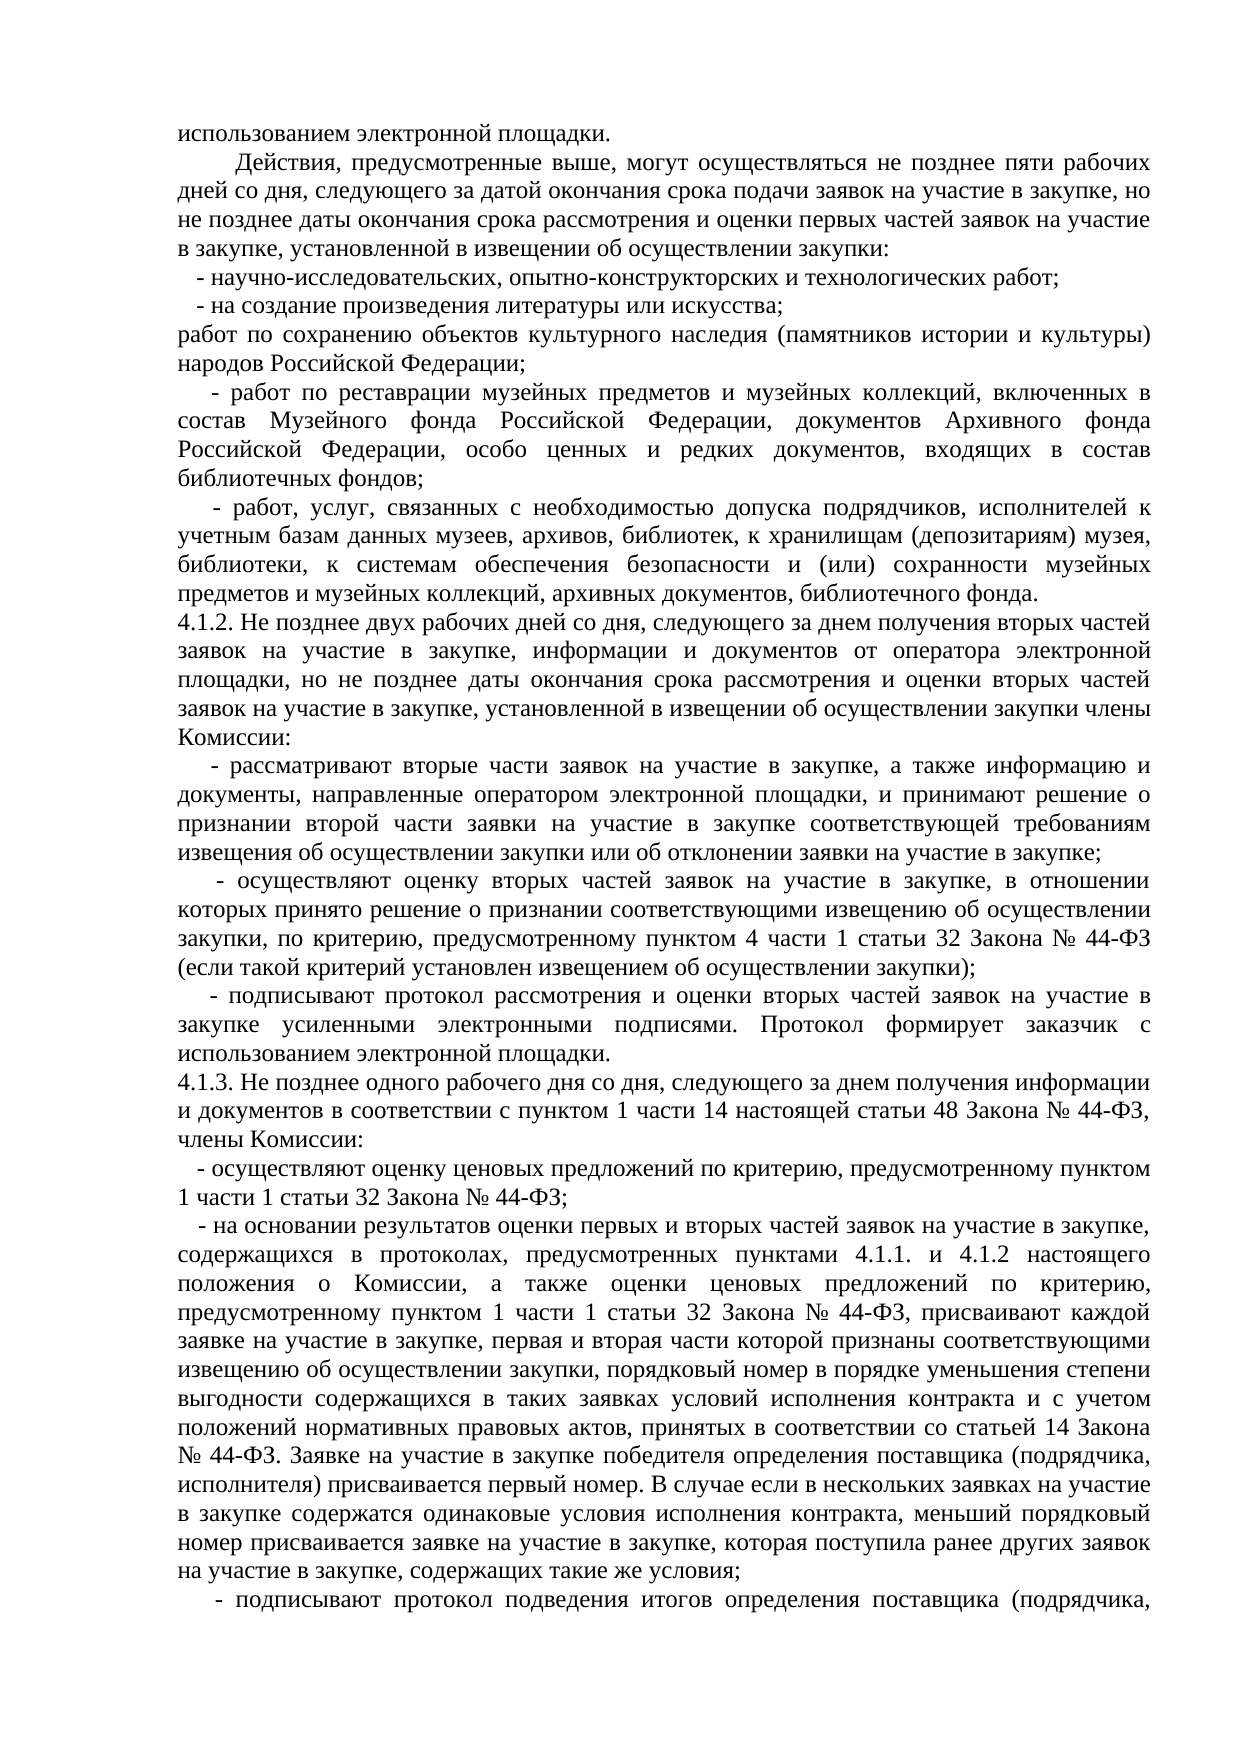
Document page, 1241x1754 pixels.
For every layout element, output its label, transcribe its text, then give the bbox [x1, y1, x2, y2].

text - осуществляют оценку вторых частей заявок на участие в закупке, в отношении которых принято решение о признании соответствующими извещению об осуществлении закупки, по критерию, предусмотренному пунктом 4 части 1 статьи 32 Закона № 44-ФЗ (если такой критерий установлен извещением об осуществлении закупки); [177, 866, 1152, 981]
text работ по сохранению объектов культурного наследия (памятников истории и культуры) народов Российской Федерации; [177, 319, 1152, 377]
text - работ по реставрации музейных предметов и музейных коллекций, включенных в состав Музейного фонда Российской Федерации, документов Архивного фонда Российской Федерации, особо ценных и редких документов, входящих в состав библиотечных фондов; [177, 377, 1152, 492]
text - подписывают протокол рассмотрения и оценки вторых частей заявок на участие в закупке усиленными электронными подписями. Протокол формирует заказчик с использованием электронной площадки. [177, 981, 1152, 1067]
text - научно-исследовательских, опытно-конструкторских и технологических работ; [177, 262, 1152, 291]
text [177, 118, 1152, 147]
text - осуществляют оценку ценовых предложений по критерию, предусмотренному пунктом 1 части 1 статьи 32 Закона № 44-ФЗ; [177, 1153, 1152, 1211]
text - на основании результатов оценки первых и вторых частей заявок на участие в закупке, содержащихся в протоколах, предусмотренных пунктами 4.1.1. и 4.1.2 настоящего положения о Комиссии, а также оценки ценовых предложений по критерию, предусмотренному пунктом 1 части 1 статьи 32 Закона № 44-ФЗ, присваивают каждой заявке на участие в закупке, первая и вторая части которой признаны соответствующими извещению об осуществлении закупки, порядковый номер в порядке уменьшения степени выгодности содержащихся в таких заявках условий исполнения контракта и с учетом положений нормативных правовых актов, принятых в соответствии со статьей 14 Закона № 44-ФЗ. Заявке на участие в закупке победителя определения поставщика (подрядчика, исполнителя) присваивается первый номер. В случае если в нескольких заявках на участие в закупке содержатся одинаковые условия исполнения контракта, меньший порядковый номер присваивается заявке на участие в закупке, которая поступила ранее других заявок на участие в закупке, содержащих такие же условия; [177, 1211, 1152, 1584]
text - работ, услуг, связанных с необходимостью допуска подрядчиков, исполнителей к учетным базам данных музеев, архивов, библиотек, к хранилищам (депозитариям) музея, библиотеки, к системам обеспечения безопасности и (или) сохранности музейных предметов и музейных коллекций, архивных документов, библиотечного фонда. [177, 492, 1152, 607]
text Действия, предусмотренные выше, могут осуществляться не позднее пяти рабочих дней со дня, следующего за датой окончания срока подачи заявок на участие в закупке, но не позднее даты окончания срока рассмотрения и оценки первых частей заявок на участие в закупке, установленной в извещении об осуществлении закупки: [177, 147, 1152, 262]
text 4.1.3. Не позднее одного рабочего дня со дня, следующего за днем получения информации и документов в соответствии с пунктом 1 части 14 настоящей статьи 48 Закона № 44-ФЗ, члены Комиссии: [177, 1067, 1152, 1153]
text - рассматривают вторые части заявок на участие в закупке, а также информацию и документы, направленные оператором электронной площадки, и принимают решение о признании второй части заявки на участие в закупке соответствующей требованиям извещения об осуществлении закупки или об отклонении заявки на участие в закупке; [177, 751, 1152, 866]
text - на создание произведения литературы или искусства; [177, 291, 1152, 319]
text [177, 1584, 1152, 1613]
text 4.1.2. Не позднее двух рабочих дней со дня, следующего за днем получения вторых частей заявок на участие в закупке, информации и документов от оператора электронной площадки, но не позднее даты окончания срока рассмотрения и оценки вторых частей заявок на участие в закупке, установленной в извещении об осуществлении закупки члены Комиссии: [177, 607, 1152, 751]
